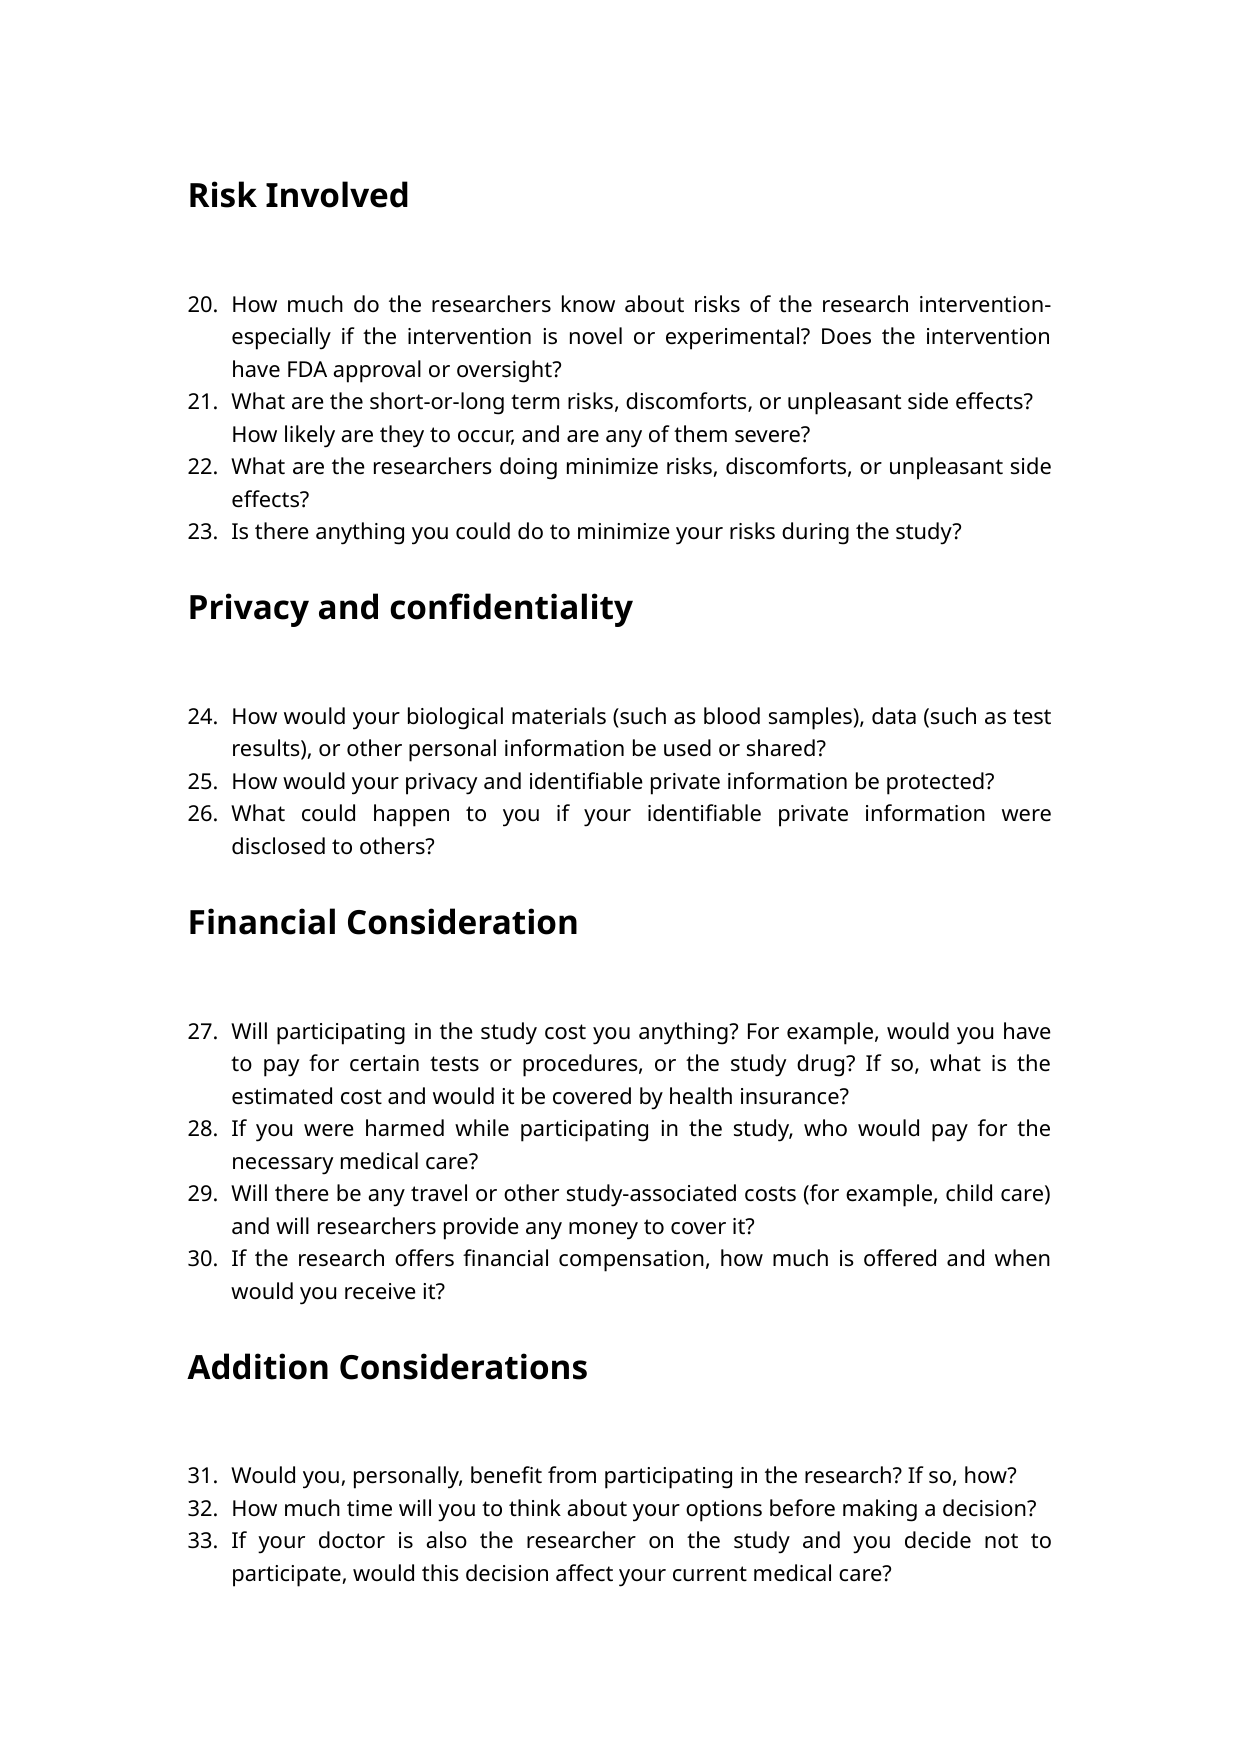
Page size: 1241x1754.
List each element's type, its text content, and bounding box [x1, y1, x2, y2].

list Will participating in the study cost you anything? For example, would you have to pay for certain tests or procedures, or the study drug? If so, what is the estimated cost and would it be covered by health insurance? [187, 1014, 1053, 1112]
subtitle Financial Consideration [187, 889, 1053, 954]
list Would you, personally, benefit from participating in the research? If so, how? [187, 1459, 1053, 1492]
list If you were harmed while participating in the study, who would pay for the necessary medical care? [187, 1112, 1053, 1177]
list How much do the researchers know about risks of the research intervention-especially if the intervention is novel or experimental? Does the intervention have FDA approval or oversight? [187, 287, 1053, 385]
subtitle Privacy and confidentiality [187, 574, 1053, 639]
list How would your biological materials (such as blood samples), data (such as test results), or other personal information be used or shared? [187, 699, 1053, 764]
list What are the short-or-long term risks, discomforts, or unpleasant side effects? [187, 385, 1053, 417]
list If the research offers financial compensation, how much is offered and when would you receive it? [187, 1242, 1053, 1307]
list What could happen to you if your identifiable private information were disclosed to others? [187, 797, 1053, 862]
subtitle Addition Considerations [187, 1334, 1053, 1399]
list How would your privacy and identifiable private information be protected? [187, 764, 1053, 797]
list Will there be any travel or other study-associated costs (for example, child care) and will researchers provide any money to cover it? [187, 1177, 1053, 1242]
list How likely are they to occur, and are any of them severe? [231, 417, 1053, 450]
list Is there anything you could do to minimize your risks during the study? [187, 515, 1053, 547]
list How much time will you to think about your options before making a decision? [187, 1492, 1053, 1524]
subtitle Risk Involved [187, 162, 1053, 227]
list What are the researchers doing minimize risks, discomforts, or unpleasant side effects? [187, 450, 1053, 515]
list If your doctor is also the researcher on the study and you decide not to participate, would this decision affect your current medical care? [187, 1524, 1053, 1589]
